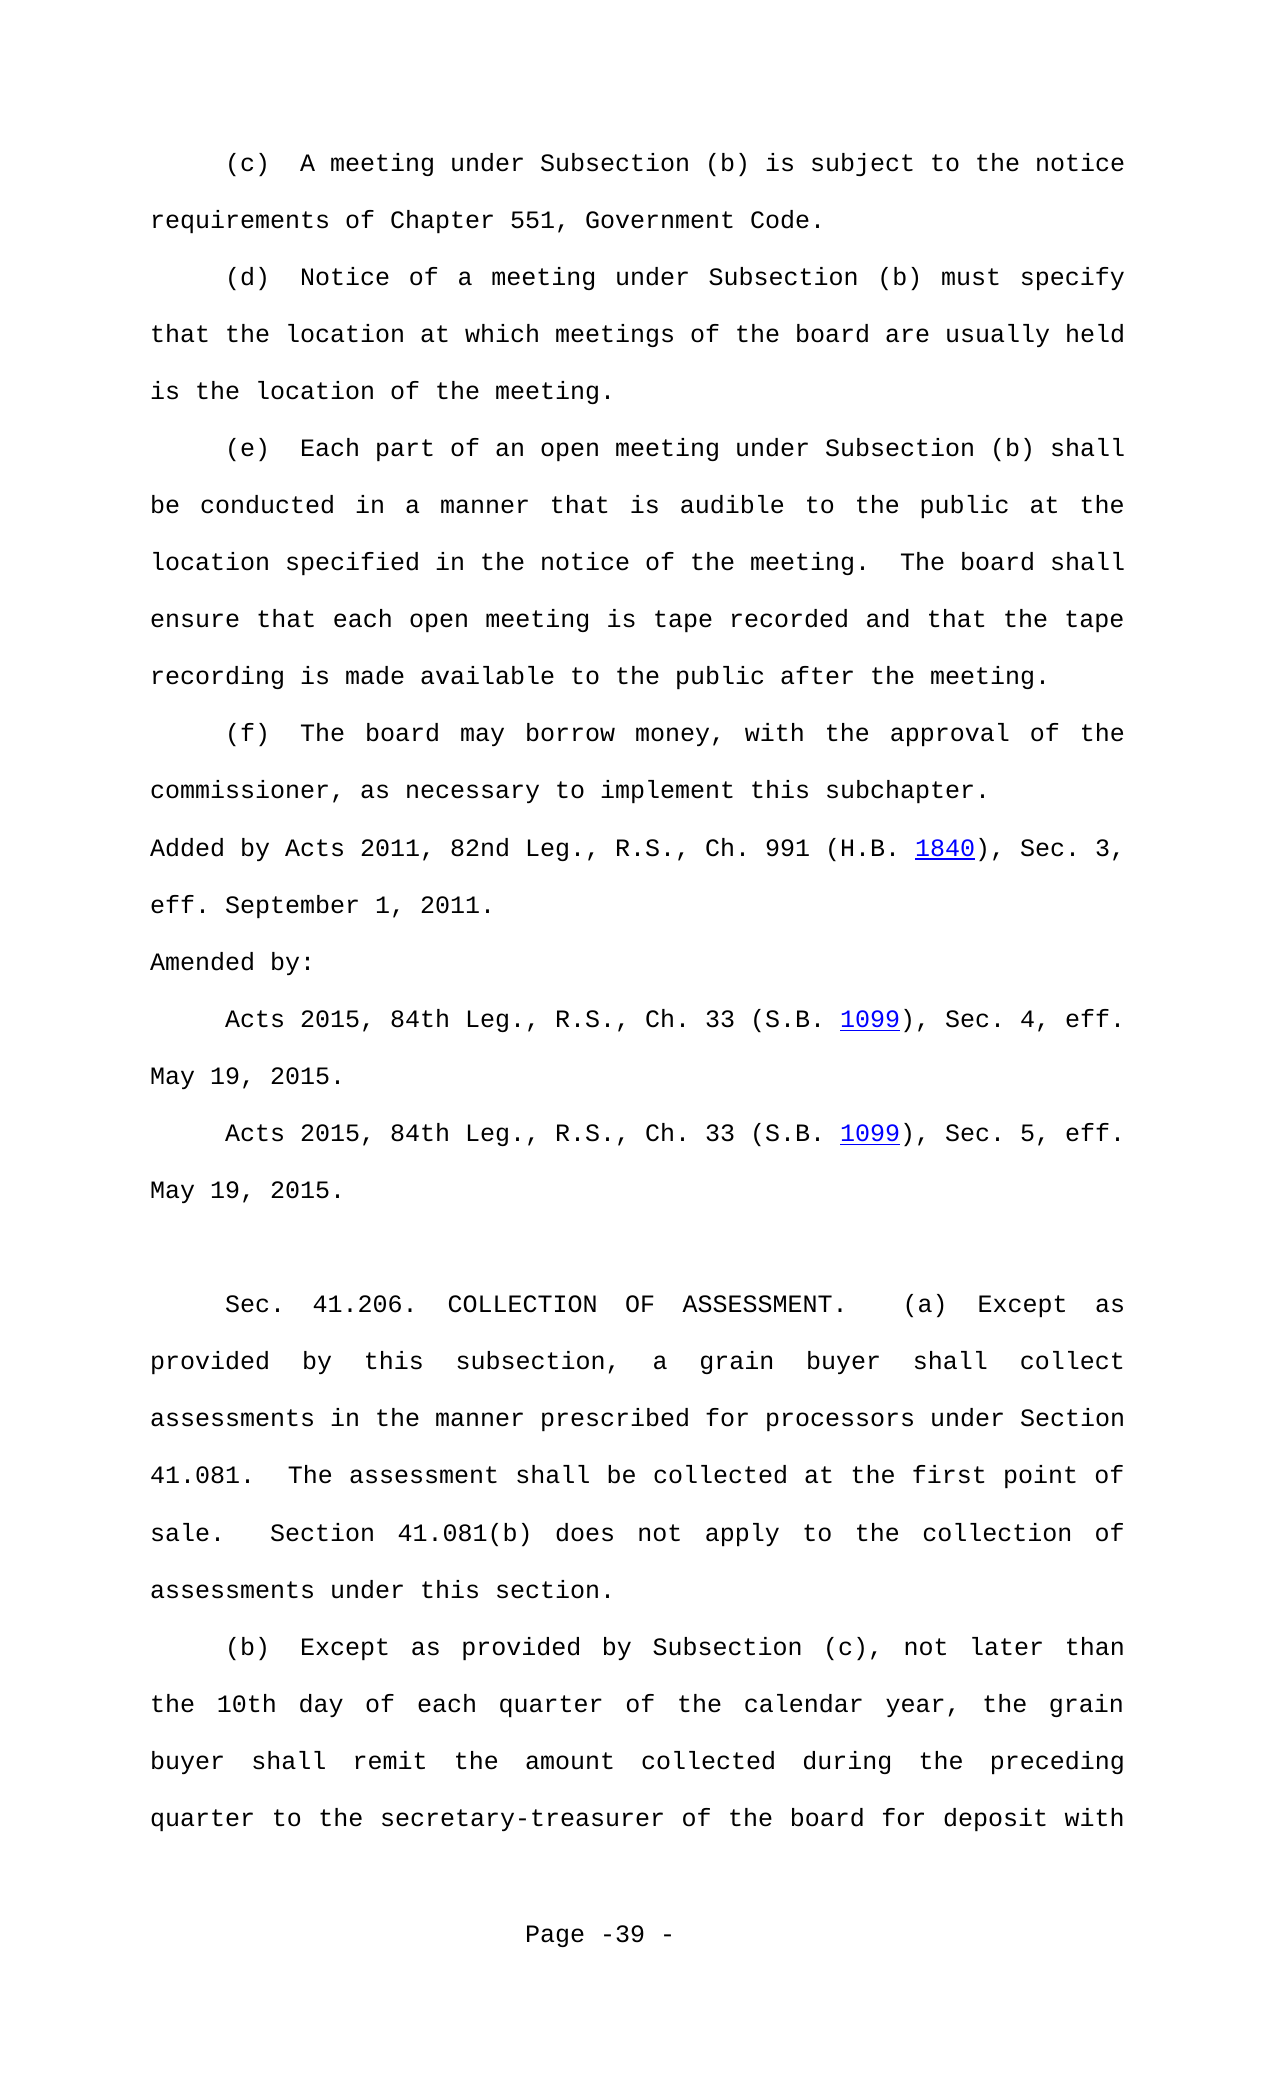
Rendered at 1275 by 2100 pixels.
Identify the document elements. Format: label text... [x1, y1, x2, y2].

text (f) The board may borrow money, with the approval of the commissioner, as necessary to implement this subchapter. [150, 721, 1125, 806]
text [150, 1634, 1125, 1834]
text Acts 2015, 84th Leg., R.S., Ch. 33 (S.B. 1099), Sec. 5, eff. May 19, 2015. [150, 1120, 1125, 1206]
text Sec. 41.206. COLLECTION OF ASSESSMENT. (a) Except as provided by this subsection, a grain buyer shall collect assessments in the manner prescribed for processors under Section 41.081. The assessment shall be collected at the first point of sale. Section 41.081(b) does not apply to the collection of assessments under this section. [150, 1292, 1125, 1606]
text Acts 2015, 84th Leg., R.S., Ch. 33 (S.B. 1099), Sec. 4, eff. May 19, 2015. [150, 1006, 1125, 1092]
text (e) Each part of an open meeting under Subsection (b) shall be conducted in a manner that is audible to the public at the location specified in the notice of the meeting. The board shall ensure that each open meeting is tape recorded and that the tape recording is made available to the public after the meeting. [150, 435, 1125, 692]
text (d) Notice of a meeting under Subsection (b) must specify that the location at which meetings of the board are usually held is the location of the meeting. [150, 264, 1125, 407]
text (c) A meeting under Subsection (b) is subject to the notice requirements of Chapter 551, Government Code. [150, 150, 1125, 236]
text Added by Acts 2011, 82nd Leg., R.S., Ch. 991 (H.B. 1840), Sec. 3, eff. September 1, 2011. [150, 835, 1125, 921]
text Amended by: [150, 949, 1125, 978]
